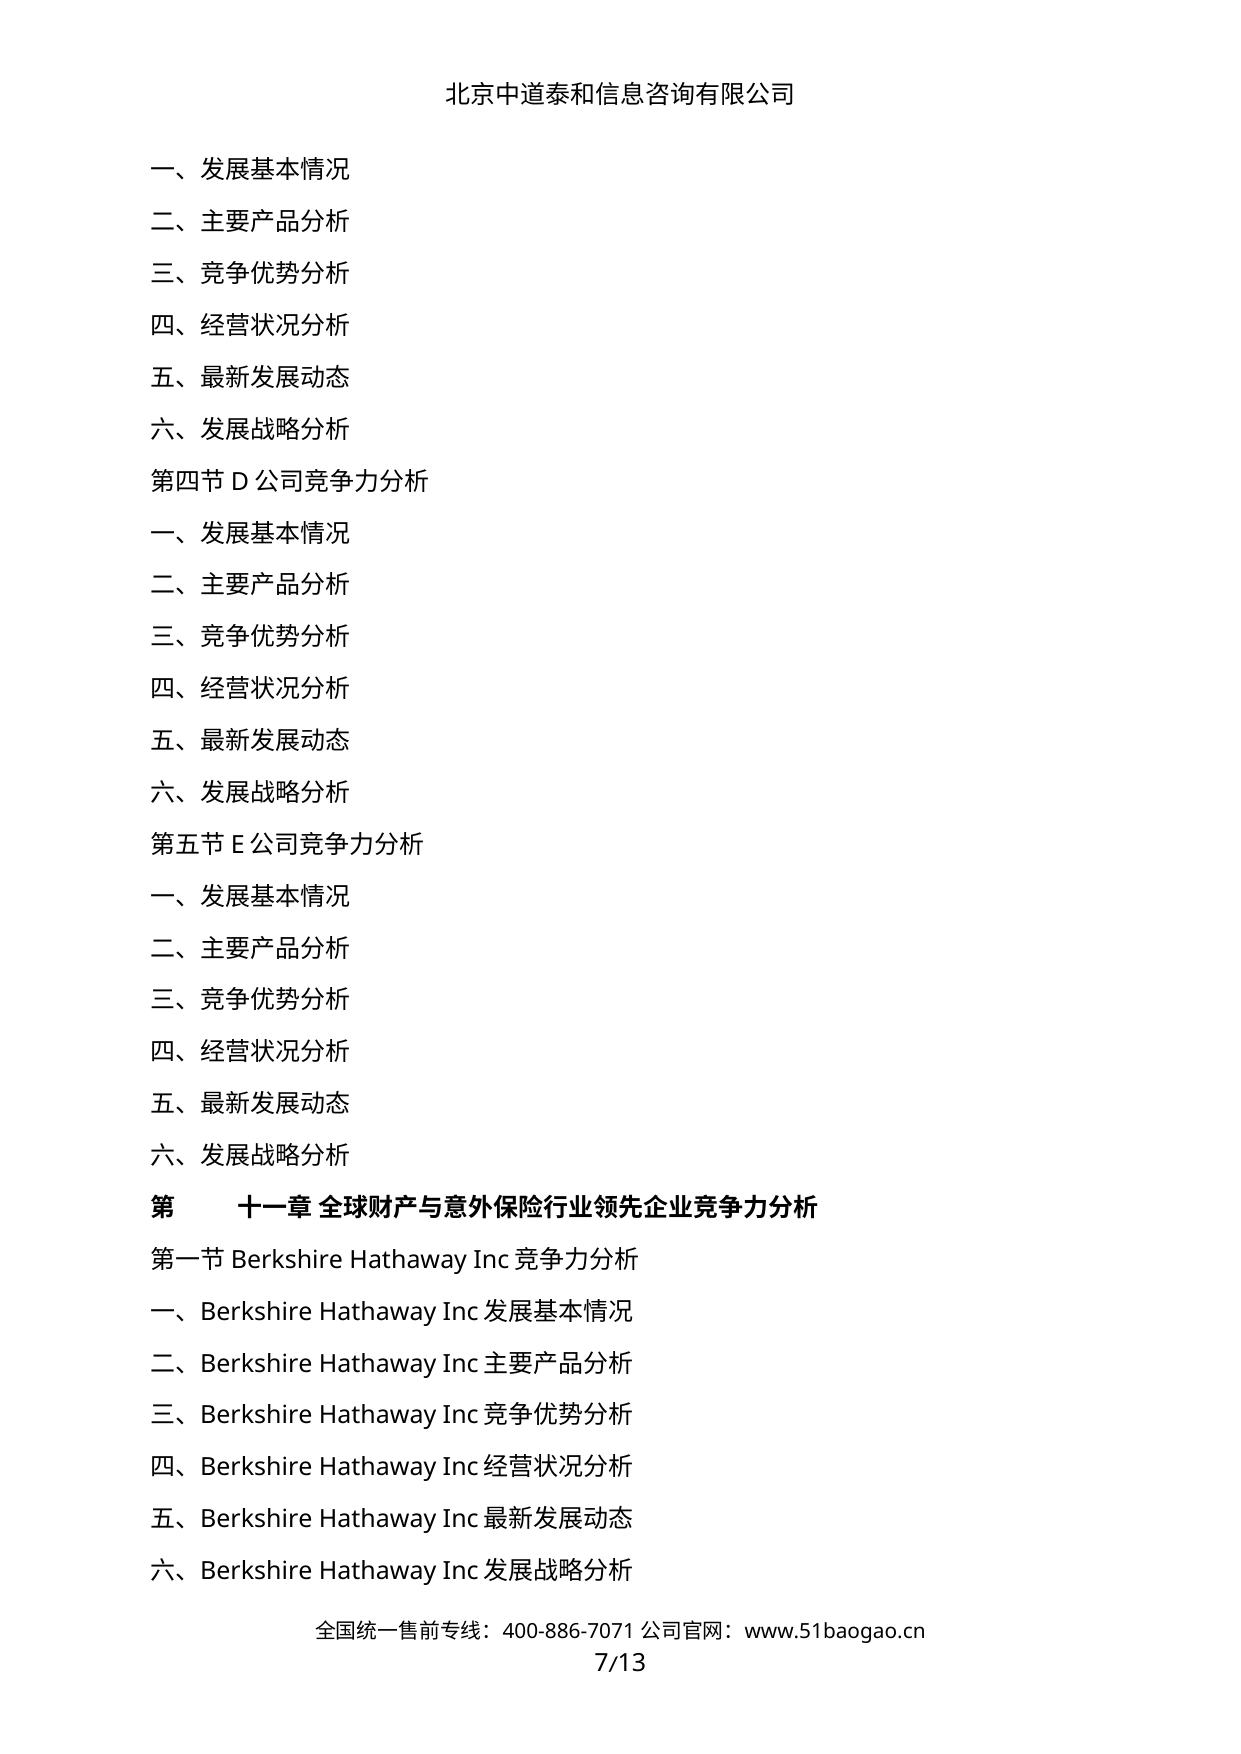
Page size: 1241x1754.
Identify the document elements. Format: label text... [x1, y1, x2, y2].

text 四、经营状况分析 [150, 669, 1090, 705]
text 二、主要产品分析 [150, 565, 1090, 601]
text 三、竞争优势分析 [150, 254, 1090, 290]
text 五、最新发展动态 [150, 357, 1090, 394]
text 五、最新发展动态 [150, 1084, 1090, 1120]
text 一、Berkshire Hathaway Inc发展基本情况 [150, 1291, 1090, 1327]
text 四、Berkshire Hathaway Inc经营状况分析 [150, 1447, 1090, 1483]
text 一、发展基本情况 [150, 513, 1090, 549]
text 第 十一章 全球财产与意外保险行业领先企业竞争力分析 [150, 1187, 1090, 1224]
text 六、发展战略分析 [150, 409, 1090, 446]
text 第一节 Berkshire Hathaway Inc竞争力分析 [150, 1239, 1090, 1276]
text 第四节 D公司竞争力分析 [150, 461, 1090, 497]
text 三、竞争优势分析 [150, 980, 1090, 1016]
text 第五节 E公司竞争力分析 [150, 824, 1090, 861]
text 六、Berkshire Hathaway Inc发展战略分析 [150, 1551, 1090, 1587]
text 四、经营状况分析 [150, 1032, 1090, 1068]
text 二、主要产品分析 [150, 928, 1090, 964]
text 五、Berkshire Hathaway Inc最新发展动态 [150, 1499, 1090, 1535]
text 六、发展战略分析 [150, 1136, 1090, 1172]
text 二、主要产品分析 [150, 202, 1090, 238]
text 一、发展基本情况 [150, 150, 1090, 186]
text 六、发展战略分析 [150, 772, 1090, 809]
text 三、竞争优势分析 [150, 617, 1090, 653]
text 五、最新发展动态 [150, 721, 1090, 757]
text 一、发展基本情况 [150, 876, 1090, 912]
text 三、Berkshire Hathaway Inc竞争优势分析 [150, 1395, 1090, 1431]
text 二、Berkshire Hathaway Inc主要产品分析 [150, 1343, 1090, 1379]
text 四、经营状况分析 [150, 306, 1090, 342]
